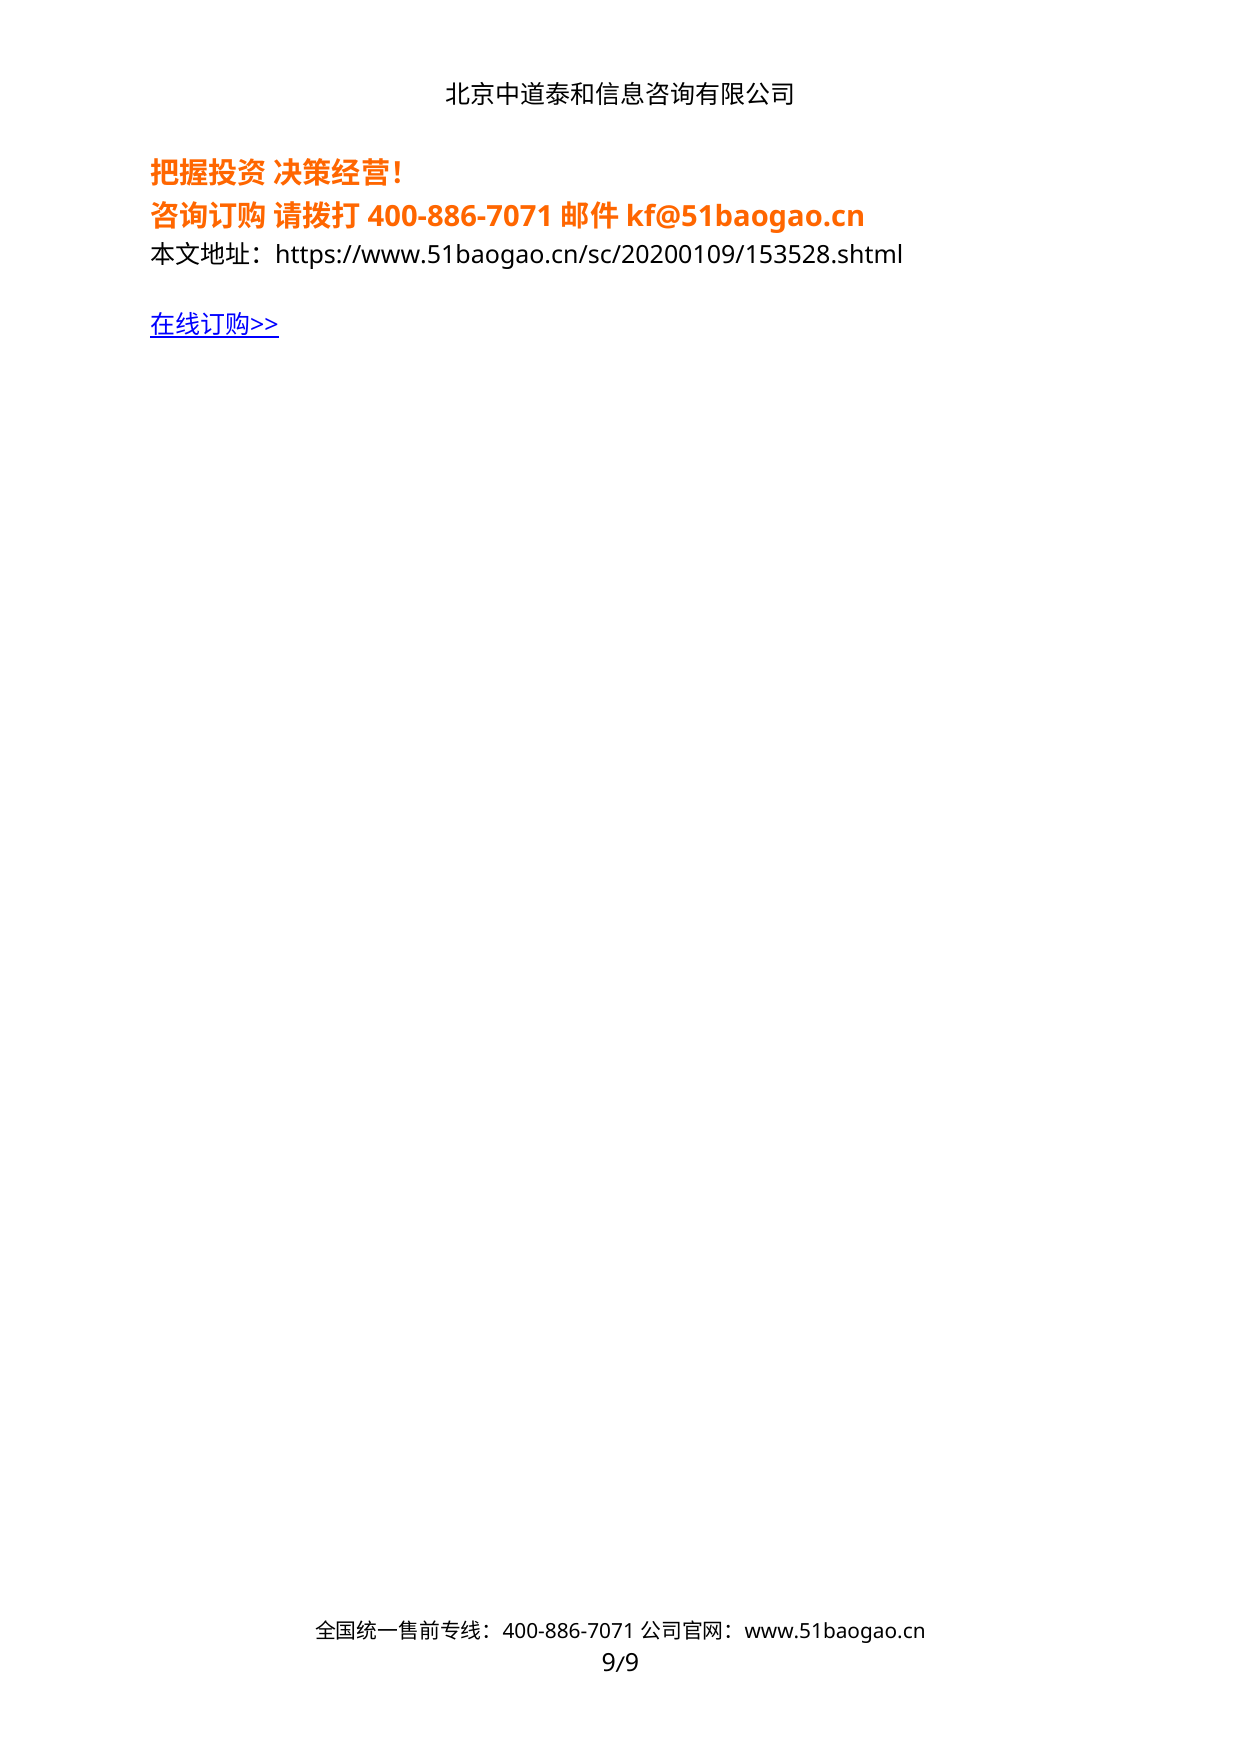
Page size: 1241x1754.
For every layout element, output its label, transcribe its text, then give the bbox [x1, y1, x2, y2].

text 在线订购>> [150, 271, 1090, 341]
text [150, 150, 1090, 271]
